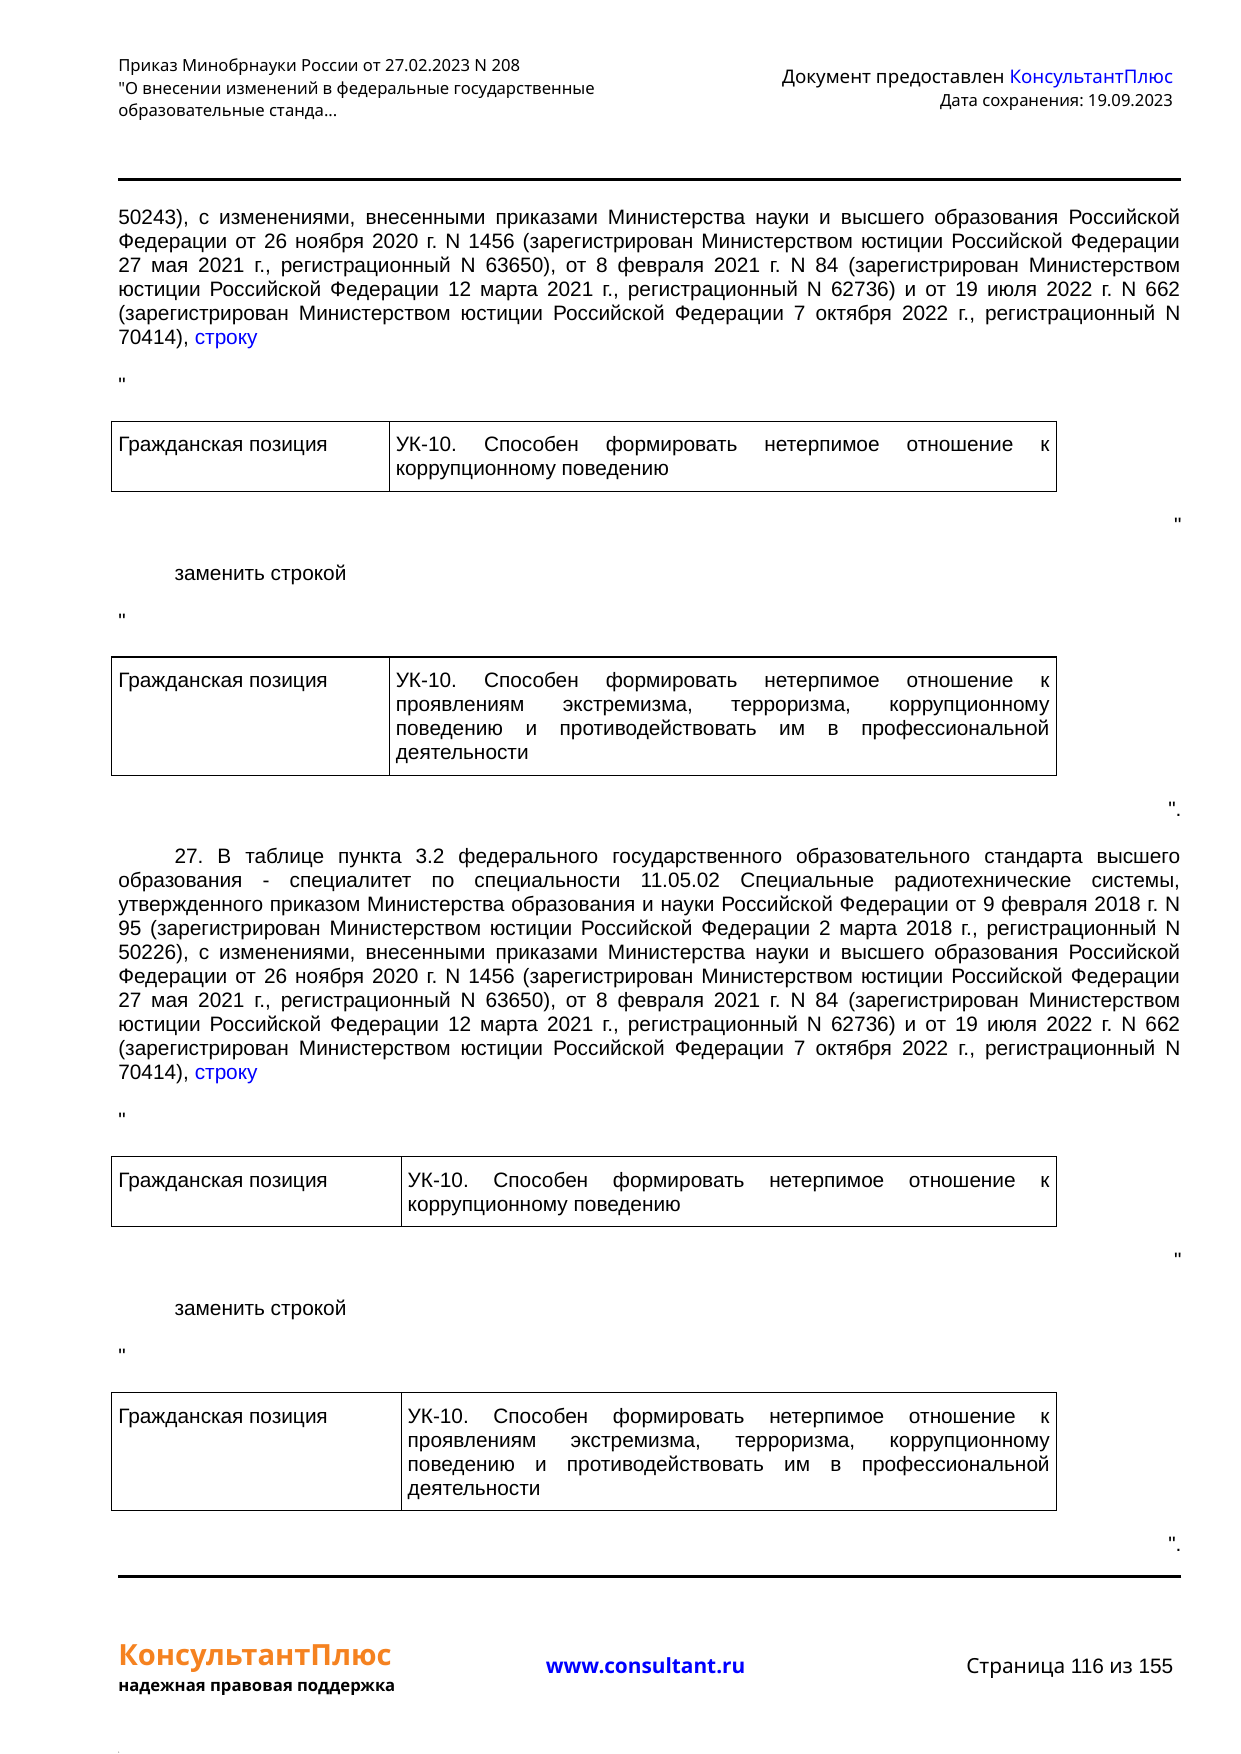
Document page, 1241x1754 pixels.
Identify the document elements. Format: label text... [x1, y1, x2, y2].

text 27. В таблице пункта 3.2 федерального государственного образовательного стандарта высшего образования - специалитет по специальности 11.05.02 Специальные радиотехнические системы, утвержденного приказом Министерства образования и науки Российской Федерации от 9 февраля 2018 г. N 95 (зарегистрирован Министерством юстиции Российской Федерации 2 марта 2018 г., регистрационный N 50226), с изменениями, внесенными приказами Министерства науки и высшего образования Российской Федерации от 26 ноября 2020 г. N 1456 (зарегистрирован Министерством юстиции Российской Федерации 27 мая 2021 г., регистрационный N 63650), от 8 февраля 2021 г. N 84 (зарегистрирован Министерством юстиции Российской Федерации 12 марта 2021 г., регистрационный N 62736) и от 19 июля 2022 г. N 662 (зарегистрирован Министерством юстиции Российской Федерации 7 октября 2022 г., регистрационный N 70414), строку [118, 844, 1181, 1084]
text " [118, 513, 1181, 537]
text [118, 205, 1181, 348]
text " [118, 1108, 1181, 1132]
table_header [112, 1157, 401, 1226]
text заменить строкой [118, 561, 1181, 584]
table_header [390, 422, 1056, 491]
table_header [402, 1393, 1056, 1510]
text заменить строкой [118, 1296, 1181, 1320]
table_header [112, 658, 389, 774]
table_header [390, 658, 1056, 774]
text " [118, 372, 1181, 396]
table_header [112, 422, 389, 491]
text " [118, 1344, 1181, 1368]
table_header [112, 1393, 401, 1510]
text " [118, 1248, 1181, 1272]
text " [118, 608, 1181, 632]
text ". [118, 1532, 1181, 1556]
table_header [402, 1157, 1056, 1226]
text ". [118, 796, 1181, 820]
